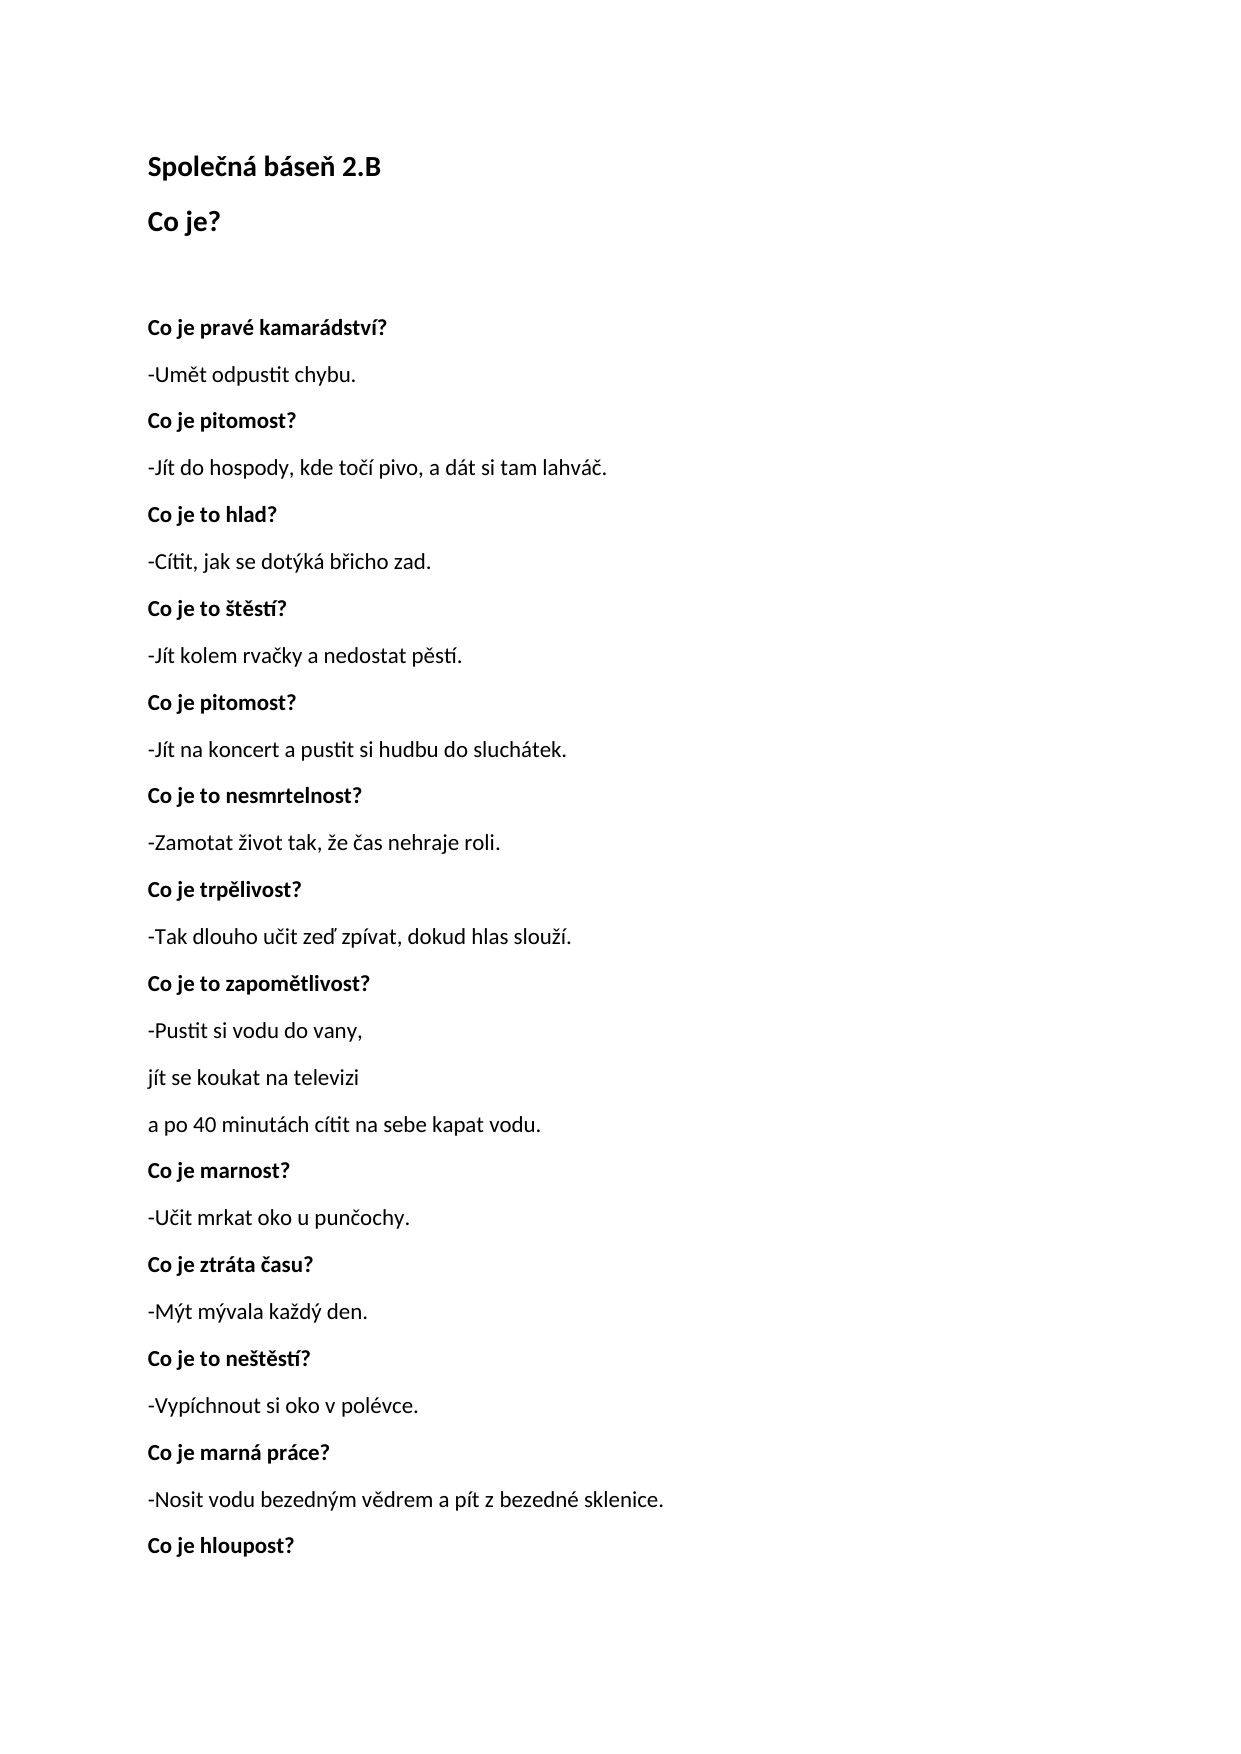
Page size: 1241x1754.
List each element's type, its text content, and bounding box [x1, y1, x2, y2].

text Co je to zapomětlivost? [148, 969, 1093, 997]
text Co je? [148, 203, 1093, 238]
text -Mýt mývala každý den. [148, 1297, 1093, 1325]
text -Jít do hospody, kde točí pivo, a dát si tam lahváč. [148, 453, 1093, 482]
text -Zamotat život tak, že čas nehraje roli. [148, 828, 1093, 857]
text Co je to štěstí? [148, 594, 1093, 622]
text Co je to neštěstí? [148, 1344, 1093, 1372]
text Společná báseň 2.B [148, 148, 1093, 183]
text Co je trpělivost? [148, 875, 1093, 903]
text -Vypíchnout si oko v polévce. [148, 1391, 1093, 1419]
text Co je pitomost? [148, 688, 1093, 716]
text -Tak dlouho učit zeď zpívat, dokud hlas slouží. [148, 922, 1093, 950]
text Co je to hlad? [148, 500, 1093, 528]
text Co je pravé kamarádství? [148, 313, 1093, 341]
text -Cítit, jak se dotýká břicho zad. [148, 547, 1093, 575]
text Co je to nesmrtelnost? [148, 782, 1093, 810]
text -Učit mrkat oko u punčochy. [148, 1203, 1093, 1232]
text -Jít kolem rvačky a nedostat pěstí. [148, 641, 1093, 669]
text -Nosit vodu bezedným vědrem a pít z bezedné sklenice. [148, 1485, 1093, 1513]
text Co je marnost? [148, 1157, 1093, 1185]
text Co je pitomost? [148, 407, 1093, 435]
text a po 40 minutách cítit na sebe kapat vodu. [148, 1110, 1093, 1138]
text -Pustit si vodu do vany, [148, 1016, 1093, 1044]
text jít se koukat na televizi [148, 1063, 1093, 1091]
text Co je ztráta času? [148, 1250, 1093, 1278]
text Co je marná práce? [148, 1438, 1093, 1466]
text -Umět odpustit chybu. [148, 360, 1093, 388]
text Co je hloupost? [148, 1532, 1093, 1560]
text -Jít na koncert a pustit si hudbu do sluchátek. [148, 735, 1093, 763]
